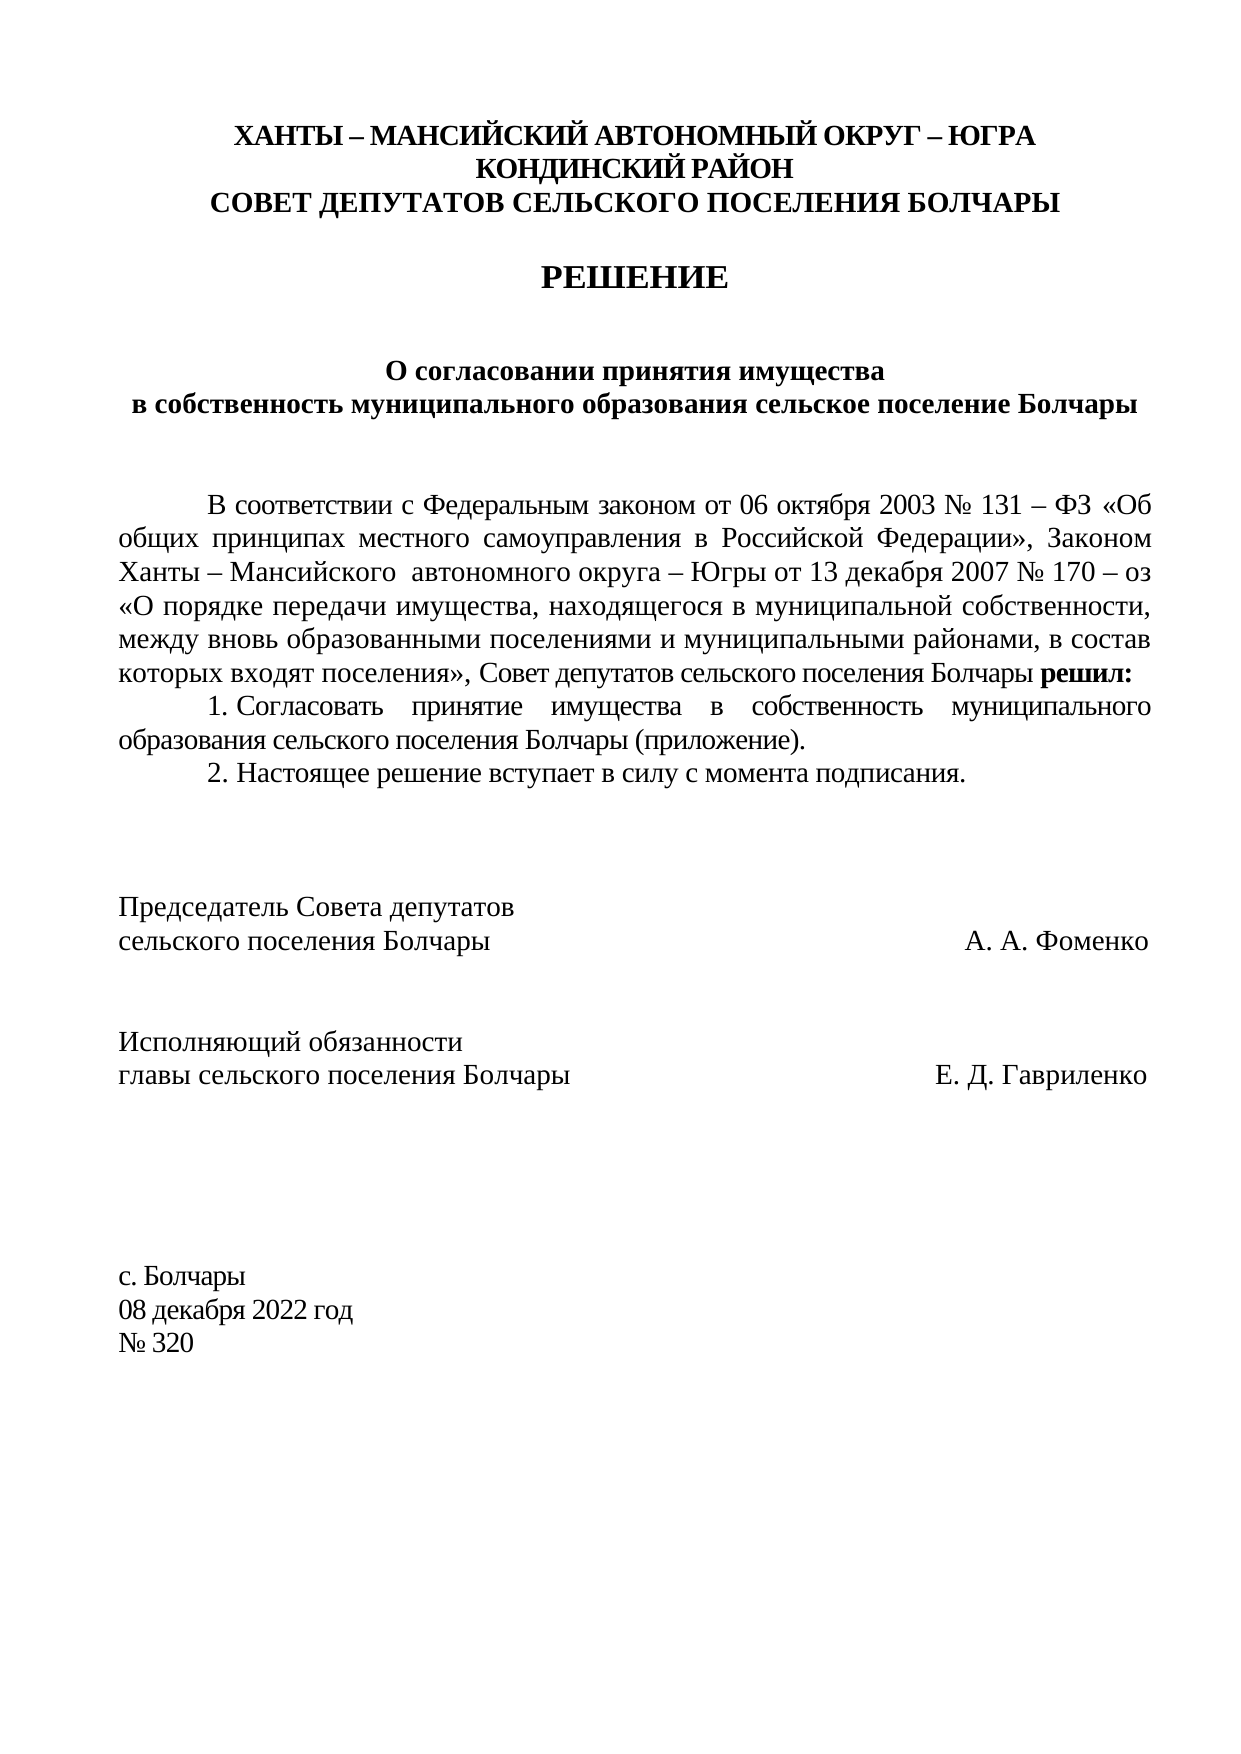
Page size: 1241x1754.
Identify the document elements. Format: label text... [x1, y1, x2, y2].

text Исполняющий обязанности [118, 1024, 1152, 1057]
text сельского поселения Болчары А. А. Фоменко [118, 923, 1152, 957]
text в собственность муниципального образования сельское поселение Болчары [118, 386, 1152, 420]
text О согласовании принятия имущества [118, 353, 1152, 386]
text В соответствии с Федеральным законом от 06 октября 2003 № 131 – ФЗ «Об общих принципах местного самоуправления в Российской Федерации», Законом Ханты – Мансийского автономного округа – Югры от 13 декабря 2007 № 170 – оз «О порядке передачи имущества, находящегося в муниципальной собственности, между вновь образованными поселениями и муниципальными районами, в состав которых входят поселения», Совет депутатов сельского поселения Болчары решил: [118, 487, 1152, 688]
list Настоящее решение вступает в силу с момента подписания. [118, 755, 1152, 789]
text № 320 [118, 1326, 1152, 1359]
text Совет депутатов сельского поселения Болчары [118, 185, 1152, 219]
text ХАНТЫ – МАНСИЙСКИЙ АВТОНОМНЫЙ ОКРУГ – ЮГРА [118, 118, 1152, 152]
text 08 декабря 2022 год [118, 1292, 1152, 1326]
text главы сельского поселения Болчары Е. Д. Гавриленко [118, 1057, 1152, 1091]
text КОНДИНСКИЙ РАЙОН [118, 152, 1152, 185]
text РЕШЕНИЕ [118, 257, 1152, 295]
list Согласовать принятие имущества в собственность муниципального образования сельского поселения Болчары (приложение). [118, 688, 1152, 755]
text Председатель Совета депутатов [118, 889, 1152, 923]
text с. Болчары [118, 1258, 1152, 1292]
